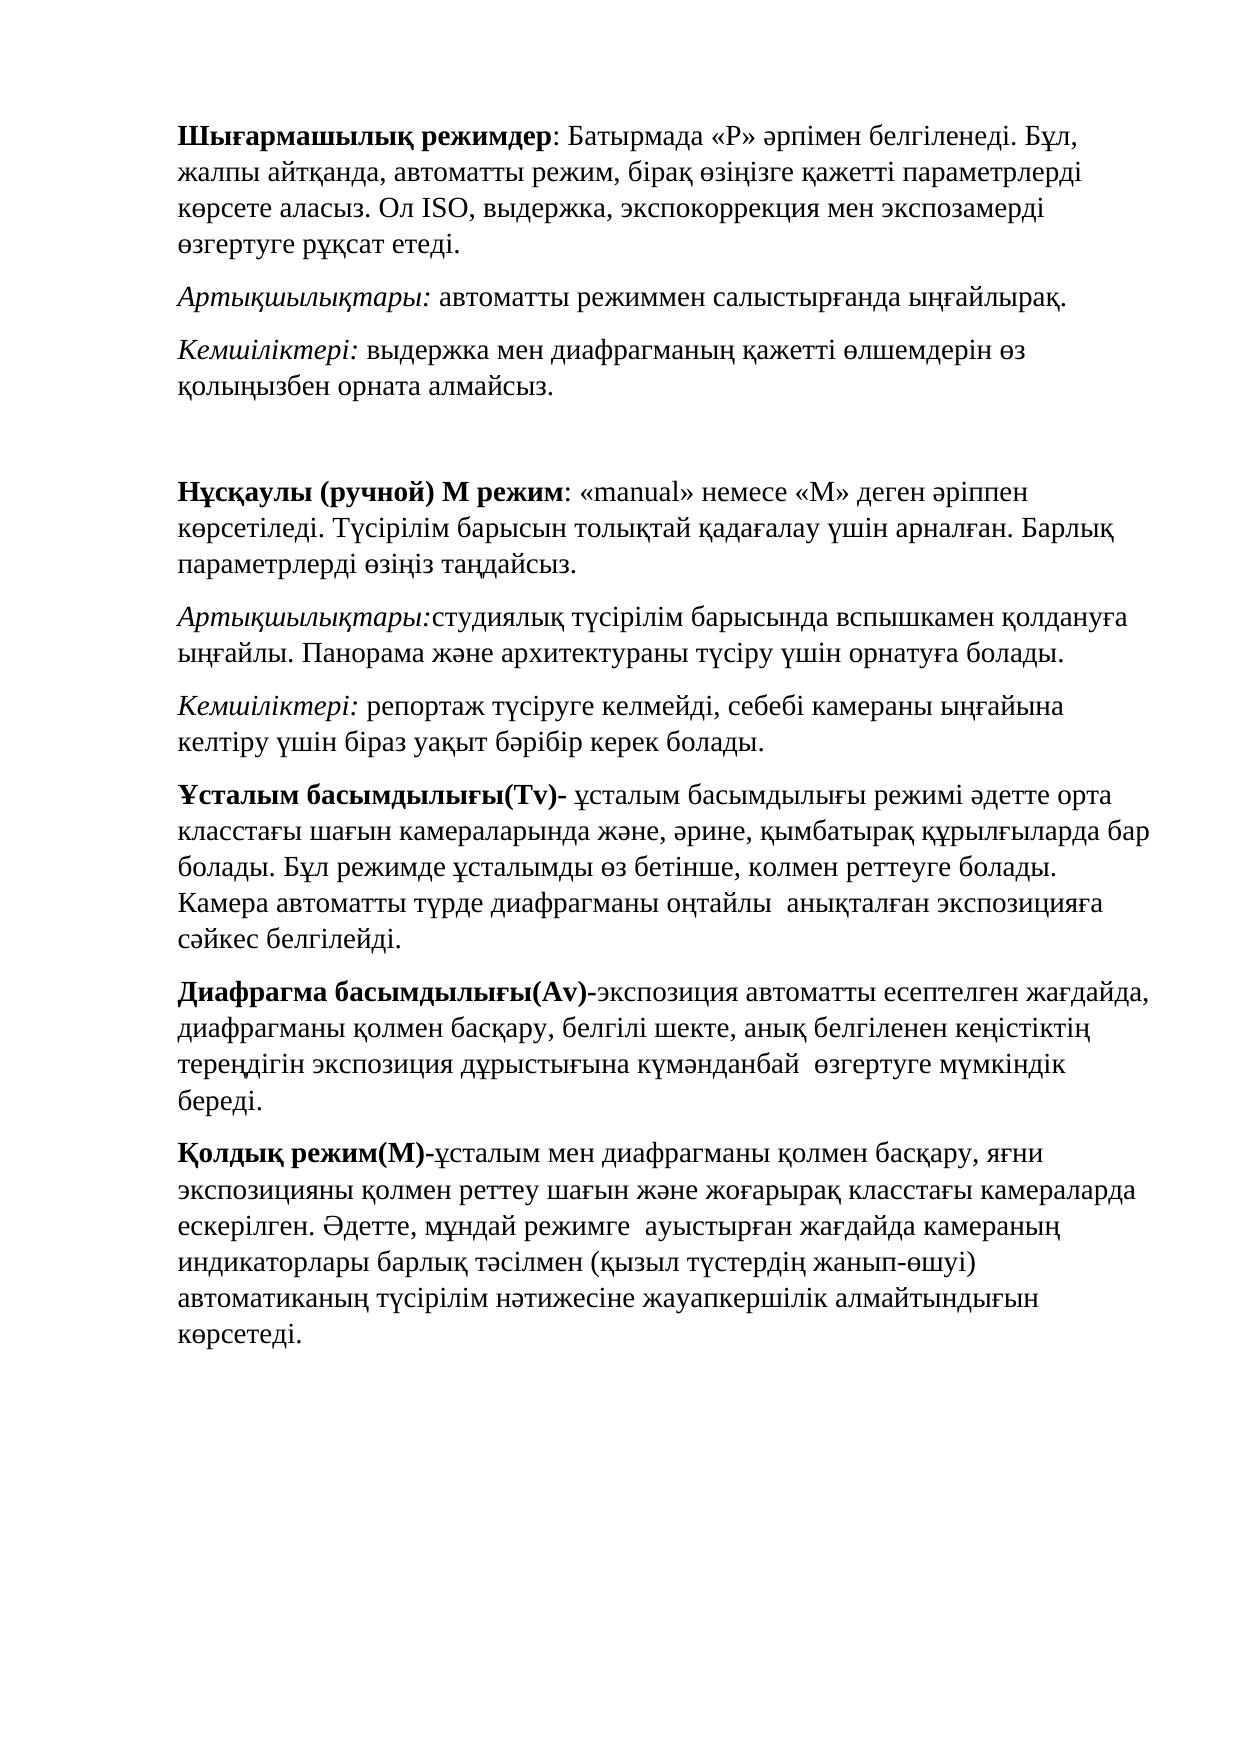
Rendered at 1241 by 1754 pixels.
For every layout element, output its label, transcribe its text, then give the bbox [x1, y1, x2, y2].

text Диафрагма басымдылығы(Av)-экспозиция автоматты есептелген жағдайда, диафрагманы қолмен басқару, белгілі шекте, анық белгіленен кеңістіктің тереңдігін экспозиция дұрыстығына күмәнданбай өзгертуге мүмкіндік береді. [177, 974, 1152, 1116]
text Ұсталым басымдылығы(Tv)- ұсталым басымдылығы режимі әдетте орта класстағы шағын камераларында және, әрине, қымбатырақ құрылғыларда бар болады. Бұл режимде ұсталымды өз бетінше, колмен реттеуге болады. Камера автоматты түрде диафрагманы оңтайлы анықталған экспозицияға сәйкес белгілейді. [177, 777, 1152, 955]
text Нұсқаулы (ручной) М режим: «manual» немесе «М» деген әріппен көрсетіледі. Түсірілім барысын толықтай қадағалау үшін арналған. Барлық параметрлерді өзіңіз таңдайсыз. [177, 474, 1152, 580]
text Кемшіліктері: репортаж түсіруге келмейді, себебі камераны ыңғайына келтіру үшін біраз уақыт бәрібір керек болады. [177, 688, 1152, 758]
text Шығармашылық режимдер: Батырмада «Р» әрпімен белгіленеді. Бұл, жалпы айтқанда, автоматты режим, бірақ өзіңізге қажетті параметрлерді көрсете аласыз. Ол ISO, выдержка, экспокоррекция мен экспозамерді өзгертуге рұқсат етеді. [177, 118, 1152, 260]
text Қолдық режим(М)-ұсталым мен диафрагманы қолмен басқару, яғни экспозицияны қолмен реттеу шағын және жоғарырақ класстағы камераларда ескерілген. Әдетте, мұндай режимге ауыстырған жағдайда камераның индикаторлары барлық тәсілмен (қызыл түстердің жанып-өшуі) автоматиканың түсірілім нәтижесіне жауапкершілік алмайтындығын көрсетеді. [177, 1136, 1152, 1350]
text Артықшылықтары: автоматты режиммен салыстырғанда ыңғайлырақ. [177, 279, 1152, 313]
text Кемшіліктері: выдержка мен диафрагманың қажетті өлшемдерін өз қолыңызбен орната алмайсыз. [177, 332, 1152, 402]
text Артықшылықтары:студиялық түсірілім барысында вспышкамен қолдануға ыңғайлы. Панорама және архитектураны түсіру үшін орнатуға болады. [177, 599, 1152, 669]
